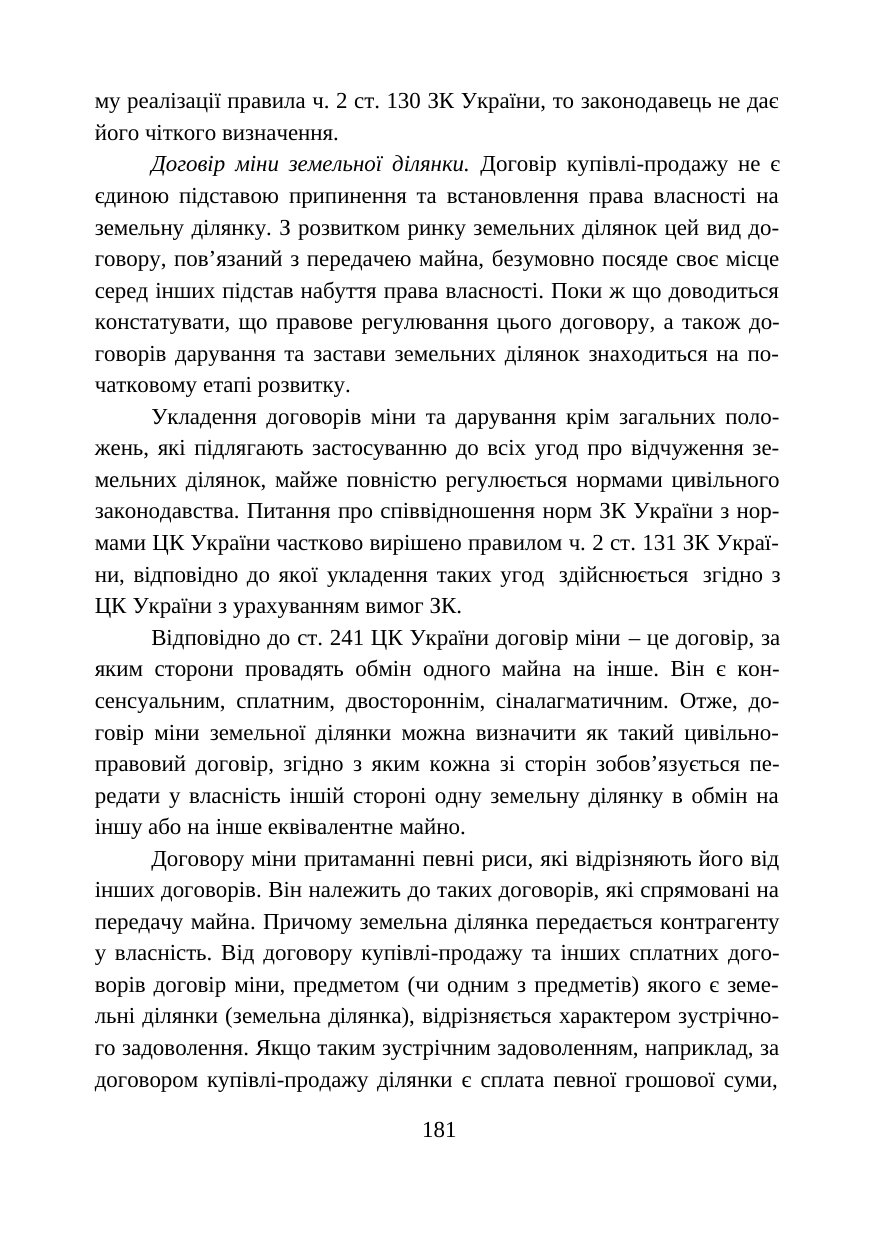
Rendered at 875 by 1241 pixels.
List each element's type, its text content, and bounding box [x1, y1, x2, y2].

text Договору міни притаманні певні риси, які відрізняють його від інших договорів. Він належить до таких договорів, які спрямовані на передачу майна. Причому земельна ділянка передається контрагенту у власність. Від договору купівлі-продажу та інших сплатних дого- ворів договір міни, предметом (чи одним з предметів) якого є земе- льні ділянки (земельна ділянка), відрізняється характером зустрічно- го задоволення. Якщо таким зустрічним задоволенням, наприклад, за договором купівлі-продажу ділянки є сплата певної грошової суми, [94, 845, 780, 1092]
text му реалізації правила ч. 2 ст. 130 ЗК України, то законодавець не дає його чіткого визначення. [94, 87, 780, 145]
text Відповідно до ст. 241 ЦК України договір міни – це договір, за яким сторони провадять обмін одного майна на інше. Він є кон- сенсуальним, сплатним, двостороннім, сіналагматичним. Отже, до- говір міни земельної ділянки можна визначити як такий цивільно- правовий договір, згідно з яким кожна зі сторін зобов’язується пе- редати у власність іншій стороні одну земельну ділянку в обмін на іншу або на інше еквівалентне майно. [94, 624, 780, 839]
text Договір міни земельної ділянки. Договір купівлі-продажу не є єдиною підставою припинення та встановлення права власності на земельну ділянку. З розвитком ринку земельних ділянок цей вид до- говору, пов’язаний з передачею майна, безумовно посяде своє місце серед інших підстав набуття права власності. Поки ж що доводиться констатувати, що правове регулювання цього договору, а також до- говорів дарування та застави земельних ділянок знаходиться на по- чатковому етапі розвитку. [94, 150, 780, 398]
text Укладення договорів міни та дарування крім загальних поло- жень, які підлягають застосуванню до всіх угод про відчуження зе- мельних ділянок, майже повністю регулюється нормами цивільного законодавства. Питання про співвідношення норм ЗК України з нор- мами ЦК України частково вирішено правилом ч. 2 ст. 131 ЗК Украї- ни, відповідно до якої укладення таких угод здійснюється згідно з ЦК України з урахуванням вимог ЗК. [94, 403, 781, 619]
